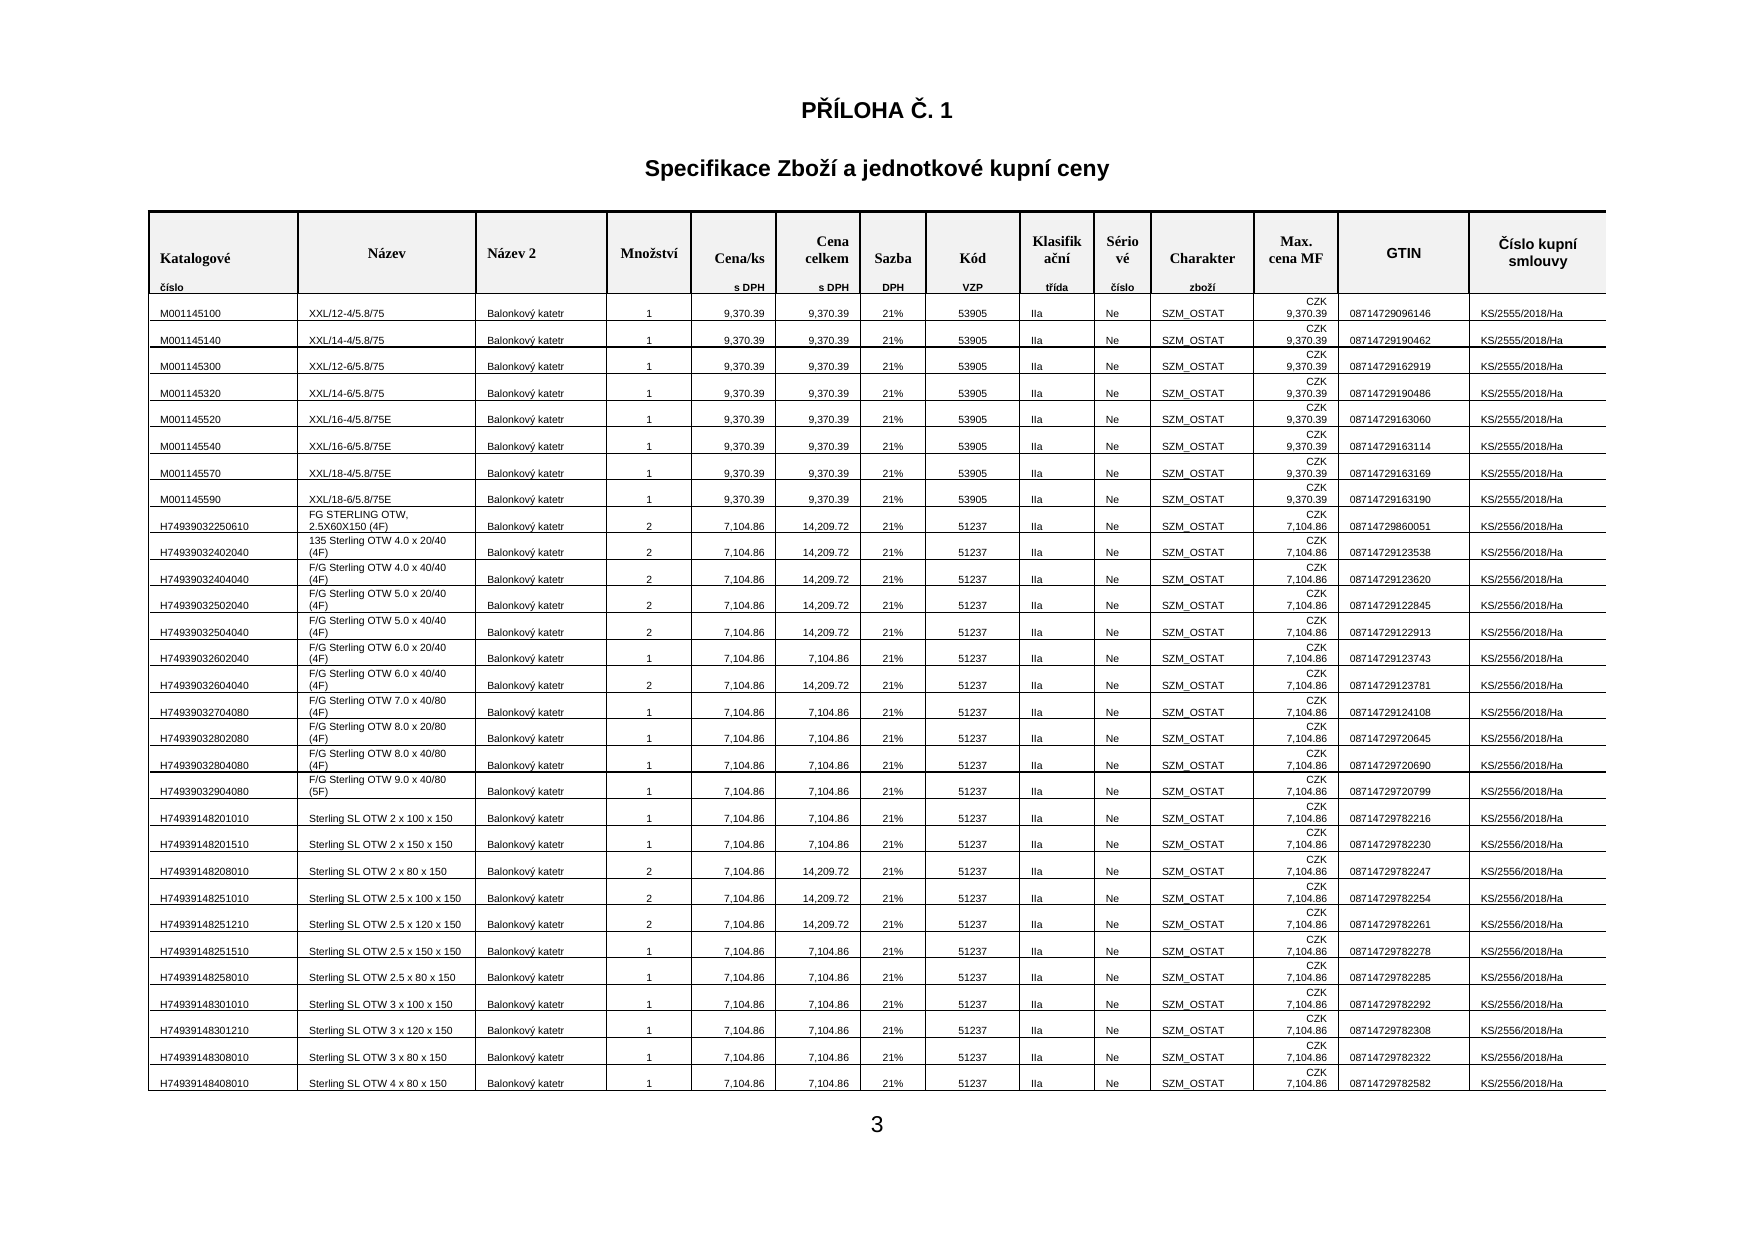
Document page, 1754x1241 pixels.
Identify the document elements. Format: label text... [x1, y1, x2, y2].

table_cell KS/2555/2018/Ha [1470, 454, 1606, 479]
table_cell Ne [1095, 507, 1150, 532]
table_cell SZM_OSTAT [1151, 958, 1253, 984]
table_cell IIa [1020, 852, 1094, 878]
table_cell 51237 [926, 879, 1019, 904]
table_cell CZK 7,104.86 [1254, 1038, 1338, 1063]
table_cell KS/2556/2018/Ha [1470, 693, 1606, 718]
table_cell IIa [1020, 454, 1094, 479]
table_cell 51237 [926, 852, 1019, 878]
table_cell Sterling SL OTW 3 x 120 x 150 [298, 1011, 475, 1037]
table_cell CZK 9,370.39 [1254, 427, 1338, 453]
table_cell 14,209.72 [776, 666, 860, 692]
table_cell 14,209.72 [776, 507, 860, 532]
table_cell SZM_OSTAT [1151, 454, 1253, 479]
table_cell 14,209.72 [776, 533, 860, 559]
table_cell 9,370.39 [776, 321, 860, 346]
table_cell 7,104.86 [692, 826, 775, 851]
table_cell 51237 [926, 905, 1019, 931]
table_cell Balonkový katetr [476, 958, 606, 984]
table_cell F/G Sterling OTW 7.0 x 40/80 (4F) [298, 693, 475, 718]
table_cell IIa [1020, 719, 1094, 745]
table_header Sériové [1095, 213, 1150, 267]
table_cell 1 [607, 719, 691, 745]
table_cell H74939148201010 [149, 798, 297, 824]
table_cell KS/2556/2018/Ha [1470, 586, 1606, 612]
table_header Katalogové [150, 213, 297, 267]
table_cell 2 [607, 507, 691, 532]
table_cell 51237 [926, 640, 1019, 665]
table_header Klasifikační [1021, 213, 1093, 267]
table_cell KS/2556/2018/Ha [1470, 640, 1606, 665]
table_cell SZM_OSTAT [1151, 533, 1253, 559]
table_cell 51237 [926, 746, 1019, 771]
table_cell 7,104.86 [776, 693, 860, 718]
table_cell 21% [861, 826, 925, 851]
table_cell SZM_OSTAT [1151, 1065, 1253, 1090]
table_cell 51237 [926, 560, 1019, 585]
table_cell 9,370.39 [776, 348, 860, 373]
table_cell Balonkový katetr [476, 454, 606, 479]
table_cell 9,370.39 [692, 294, 775, 320]
table_cell IIa [1020, 1038, 1094, 1063]
table_cell Ne [1095, 773, 1150, 798]
table_cell KS/2556/2018/Ha [1470, 719, 1606, 745]
table_header Cena celkem [777, 213, 859, 267]
table_cell XXL/18-4/5.8/75E [298, 454, 475, 479]
table_cell 21% [861, 348, 925, 373]
table_cell 1 [607, 427, 691, 453]
table_cell Ne [1095, 374, 1150, 399]
table_cell 21% [861, 374, 925, 399]
table_cell 08714729163169 [1339, 454, 1469, 479]
table_cell 08714729163060 [1339, 401, 1469, 426]
table_cell Ne [1095, 719, 1150, 745]
table_cell CZK 9,370.39 [1254, 454, 1338, 479]
table_cell KS/2555/2018/Ha [1470, 401, 1606, 426]
table_cell KS/2555/2018/Ha [1470, 480, 1606, 506]
table_cell M001145520 [149, 400, 297, 426]
table_cell 51237 [926, 773, 1019, 798]
table_cell 7,104.86 [692, 719, 775, 745]
table_cell 53905 [926, 480, 1019, 506]
table_cell KS/2556/2018/Ha [1470, 826, 1606, 851]
table_cell Ne [1095, 666, 1150, 692]
table_cell 08714729782230 [1339, 826, 1469, 851]
table_cell Ne [1095, 852, 1150, 878]
table_cell KS/2556/2018/Ha [1470, 533, 1606, 559]
table_cell 51237 [926, 613, 1019, 638]
table_cell 21% [861, 560, 925, 585]
table_cell 7,104.86 [776, 958, 860, 984]
table_cell SZM_OSTAT [1151, 507, 1253, 532]
table_cell Sterling SL OTW 2.5 x 100 x 150 [298, 879, 475, 904]
table_cell IIa [1020, 932, 1094, 957]
table_cell SZM_OSTAT [1151, 640, 1253, 665]
table_cell 7,104.86 [692, 1011, 775, 1037]
table_cell XXL/14-6/5.8/75 [298, 374, 475, 399]
table_cell 7,104.86 [692, 693, 775, 718]
table_cell 1 [607, 1038, 691, 1063]
table_cell Sterling SL OTW 2 x 80 x 150 [298, 852, 475, 878]
table_cell 53905 [926, 294, 1019, 320]
table_cell Ne [1095, 746, 1150, 771]
table_cell 9,370.39 [776, 401, 860, 426]
table_cell CZK 7,104.86 [1254, 932, 1338, 957]
table_cell Ne [1095, 985, 1150, 1010]
table_cell Sterling SL OTW 3 x 100 x 150 [298, 985, 475, 1010]
table_cell XXL/16-4/5.8/75E [298, 401, 475, 426]
table_cell IIa [1020, 693, 1094, 718]
table_cell XXL/12-4/5.8/75 [298, 294, 475, 320]
table_cell Sterling SL OTW 4 x 80 x 150 [298, 1065, 475, 1090]
table_cell 7,104.86 [776, 719, 860, 745]
table_cell Balonkový katetr [476, 1011, 606, 1037]
table_cell 53905 [926, 401, 1019, 426]
table_cell 08714729163114 [1339, 427, 1469, 453]
table_cell 2 [607, 666, 691, 692]
table_cell 21% [861, 799, 925, 824]
table_cell 2 [607, 586, 691, 612]
table_cell H74939032602040 [149, 639, 297, 665]
text PŘÍLOHA Č. 1 [148, 94, 1606, 123]
table_cell VZP [927, 267, 1019, 293]
table_cell 21% [861, 905, 925, 931]
table_cell IIa [1020, 666, 1094, 692]
table_cell 7,104.86 [776, 932, 860, 957]
table_cell H74939032904080 [149, 771, 297, 798]
table_cell SZM_OSTAT [1151, 879, 1253, 904]
table_cell Ne [1095, 533, 1150, 559]
table_cell Ne [1095, 958, 1150, 984]
table_cell 1 [607, 1065, 691, 1090]
table_cell 08714729162919 [1339, 348, 1469, 373]
table_cell 53905 [926, 321, 1019, 346]
table_cell M001145590 [149, 479, 297, 506]
table_cell 21% [861, 852, 925, 878]
table_cell 08714729782292 [1339, 985, 1469, 1010]
table_header Max. cena MF [1255, 213, 1337, 267]
table_cell IIa [1020, 533, 1094, 559]
table_cell 08714729782322 [1339, 1038, 1469, 1063]
table_cell Balonkový katetr [476, 533, 606, 559]
table_cell Balonkový katetr [476, 640, 606, 665]
table_cell třída [1021, 267, 1093, 293]
table_cell CZK 7,104.86 [1254, 533, 1338, 559]
table_cell CZK 7,104.86 [1254, 613, 1338, 638]
table_cell CZK 7,104.86 [1254, 773, 1338, 798]
table_cell CZK 7,104.86 [1254, 1065, 1338, 1090]
table_cell H74939148308010 [149, 1037, 297, 1063]
table_cell Balonkový katetr [476, 799, 606, 824]
table_cell 2 [607, 905, 691, 931]
table_cell 7,104.86 [776, 826, 860, 851]
table_cell 08714729190462 [1339, 321, 1469, 346]
table_header Název [299, 213, 475, 293]
table_cell 08714729782278 [1339, 932, 1469, 957]
table_cell 14,209.72 [776, 586, 860, 612]
table_cell Ne [1095, 480, 1150, 506]
table_cell CZK 7,104.86 [1254, 799, 1338, 824]
table_cell 14,209.72 [776, 879, 860, 904]
table_cell CZK 9,370.39 [1254, 401, 1338, 426]
table_cell Ne [1095, 348, 1150, 373]
table_cell CZK 7,104.86 [1254, 826, 1338, 851]
table_cell H74939148301210 [149, 1010, 297, 1037]
table_cell 21% [861, 454, 925, 479]
table_cell IIa [1020, 560, 1094, 585]
table_cell SZM_OSTAT [1151, 826, 1253, 851]
table_cell Balonkový katetr [476, 480, 606, 506]
table_cell IIa [1020, 879, 1094, 904]
table_cell 21% [861, 666, 925, 692]
table_cell 21% [861, 640, 925, 665]
table_cell H74939148208010 [149, 851, 297, 878]
table_cell Ne [1095, 693, 1150, 718]
table_cell 7,104.86 [692, 746, 775, 771]
table_cell Balonkový katetr [476, 613, 606, 638]
table_cell KS/2556/2018/Ha [1470, 985, 1606, 1010]
table_cell 08714729782216 [1339, 799, 1469, 824]
table_cell SZM_OSTAT [1151, 905, 1253, 931]
table_cell FG STERLING OTW, 2.5X60X150 (4F) [298, 507, 475, 532]
table_cell F/G Sterling OTW 4.0 x 40/40 (4F) [298, 560, 475, 585]
table_cell SZM_OSTAT [1151, 666, 1253, 692]
table_cell KS/2555/2018/Ha [1470, 374, 1606, 399]
table_cell 7,104.86 [692, 666, 775, 692]
table_cell 21% [861, 985, 925, 1010]
table_cell 7,104.86 [776, 799, 860, 824]
table_cell 21% [861, 533, 925, 559]
table_cell 7,104.86 [776, 773, 860, 798]
table_cell 9,370.39 [776, 427, 860, 453]
table_cell 08714729782247 [1339, 852, 1469, 878]
table_cell IIa [1020, 374, 1094, 399]
table_cell 9,370.39 [692, 374, 775, 399]
table_cell SZM_OSTAT [1151, 401, 1253, 426]
table_cell F/G Sterling OTW 6.0 x 40/40 (4F) [298, 666, 475, 692]
table_cell 21% [861, 879, 925, 904]
table_header Množství [608, 213, 690, 293]
table_cell 9,370.39 [692, 480, 775, 506]
table_cell CZK 7,104.86 [1254, 666, 1338, 692]
table_cell 08714729782582 [1339, 1065, 1469, 1090]
table_cell KS/2556/2018/Ha [1470, 932, 1606, 957]
table_cell 2 [607, 560, 691, 585]
table_cell Ne [1095, 560, 1150, 585]
table_cell Balonkový katetr [476, 905, 606, 931]
table_cell 51237 [926, 693, 1019, 718]
table_cell Balonkový katetr [476, 507, 606, 532]
table_cell 08714729860051 [1339, 507, 1469, 532]
table_cell 21% [861, 586, 925, 612]
table_cell CZK 7,104.86 [1254, 719, 1338, 745]
table_cell H74939032402040 [149, 532, 297, 559]
table_cell [1255, 267, 1337, 293]
table_cell Sterling SL OTW 2 x 100 x 150 [298, 799, 475, 824]
table_cell H74939032604040 [149, 665, 297, 692]
table_cell 51237 [926, 507, 1019, 532]
table_cell F/G Sterling OTW 5.0 x 40/40 (4F) [298, 613, 475, 638]
table_cell 53905 [926, 454, 1019, 479]
table_cell XXL/18-6/5.8/75E [298, 480, 475, 506]
table_cell 9,370.39 [776, 374, 860, 399]
table_cell 21% [861, 1011, 925, 1037]
table_cell XXL/16-6/5.8/75E [298, 427, 475, 453]
table_cell 08714729096146 [1339, 294, 1469, 320]
table_cell H74939032504040 [149, 612, 297, 638]
table_cell Ne [1095, 321, 1150, 346]
table_cell 2 [607, 533, 691, 559]
table_cell 7,104.86 [776, 985, 860, 1010]
table_cell CZK 7,104.86 [1254, 507, 1338, 532]
table_cell KS/2556/2018/Ha [1470, 852, 1606, 878]
table_cell KS/2556/2018/Ha [1470, 799, 1606, 824]
table_cell 7,104.86 [776, 746, 860, 771]
table_cell CZK 7,104.86 [1254, 693, 1338, 718]
table_cell 08714729123743 [1339, 640, 1469, 665]
table_cell 51237 [926, 1065, 1019, 1090]
table_cell IIa [1020, 1065, 1094, 1090]
table_cell IIa [1020, 773, 1094, 798]
table_cell 7,104.86 [692, 773, 775, 798]
table_cell H74939032250610 [149, 506, 297, 532]
table_cell 1 [607, 958, 691, 984]
table_cell 7,104.86 [692, 613, 775, 638]
table_cell SZM_OSTAT [1151, 799, 1253, 824]
table_cell SZM_OSTAT [1151, 985, 1253, 1010]
table_cell SZM_OSTAT [1151, 348, 1253, 373]
table_cell SZM_OSTAT [1151, 374, 1253, 399]
table_cell 1 [607, 454, 691, 479]
table_cell IIa [1020, 321, 1094, 346]
table_cell M001145140 [149, 320, 297, 346]
table_cell 53905 [926, 427, 1019, 453]
table_cell KS/2556/2018/Ha [1470, 1011, 1606, 1037]
table_cell KS/2556/2018/Ha [1470, 958, 1606, 984]
table_cell číslo [1095, 267, 1150, 293]
table_cell 51237 [926, 719, 1019, 745]
table_cell SZM_OSTAT [1151, 294, 1253, 320]
table_cell SZM_OSTAT [1151, 719, 1253, 745]
table_cell 21% [861, 693, 925, 718]
table_cell IIa [1020, 958, 1094, 984]
table_cell 08714729782308 [1339, 1011, 1469, 1037]
table_cell 7,104.86 [776, 1011, 860, 1037]
table_cell SZM_OSTAT [1151, 1011, 1253, 1037]
table_cell SZM_OSTAT [1151, 427, 1253, 453]
table_cell 1 [607, 985, 691, 1010]
table_cell Balonkový katetr [476, 374, 606, 399]
table_cell Balonkový katetr [476, 401, 606, 426]
table_cell KS/2555/2018/Ha [1470, 427, 1606, 453]
table_cell 08714729124108 [1339, 693, 1469, 718]
table_cell KS/2556/2018/Ha [1470, 666, 1606, 692]
table_cell CZK 7,104.86 [1254, 958, 1338, 984]
table_cell Ne [1095, 640, 1150, 665]
table_cell 1 [607, 401, 691, 426]
table_cell 1 [607, 799, 691, 824]
table_cell 08714729190486 [1339, 374, 1469, 399]
table_cell IIa [1020, 905, 1094, 931]
table_cell 21% [861, 958, 925, 984]
table_cell Ne [1095, 879, 1150, 904]
table_cell 51237 [926, 985, 1019, 1010]
table_cell 7,104.86 [776, 640, 860, 665]
table_cell CZK 7,104.86 [1254, 985, 1338, 1010]
table_cell 1 [607, 294, 691, 320]
table_cell 7,104.86 [692, 640, 775, 665]
table_cell Sterling SL OTW 2 x 150 x 150 [298, 826, 475, 851]
table_cell SZM_OSTAT [1151, 586, 1253, 612]
table_cell SZM_OSTAT [1151, 693, 1253, 718]
table_cell Balonkový katetr [476, 1065, 606, 1090]
table_cell CZK 7,104.86 [1254, 640, 1338, 665]
table_cell 08714729122913 [1339, 613, 1469, 638]
table_cell 1 [607, 374, 691, 399]
table_cell Balonkový katetr [476, 427, 606, 453]
table_cell 2 [607, 852, 691, 878]
table_cell IIa [1020, 507, 1094, 532]
table_cell 21% [861, 1065, 925, 1090]
table_cell CZK 7,104.86 [1254, 879, 1338, 904]
table_cell CZK 7,104.86 [1254, 586, 1338, 612]
table_cell 9,370.39 [776, 480, 860, 506]
table_cell Ne [1095, 454, 1150, 479]
table_cell 21% [861, 294, 925, 320]
table_cell 7,104.86 [692, 905, 775, 931]
table_cell H74939148301010 [149, 984, 297, 1010]
table_cell F/G Sterling OTW 6.0 x 20/40 (4F) [298, 640, 475, 665]
table_cell 7,104.86 [692, 1038, 775, 1063]
table_cell Balonkový katetr [476, 294, 606, 320]
table_cell XXL/14-4/5.8/75 [298, 321, 475, 346]
table_cell 7,104.86 [692, 533, 775, 559]
table_cell Sterling SL OTW 3 x 80 x 150 [298, 1038, 475, 1063]
table_cell H74939032804080 [149, 745, 297, 771]
table_cell F/G Sterling OTW 5.0 x 20/40 (4F) [298, 586, 475, 612]
table_cell F/G Sterling OTW 8.0 x 20/80 (4F) [298, 719, 475, 745]
table_cell 7,104.86 [692, 799, 775, 824]
table_cell H74939148251510 [149, 931, 297, 957]
table_cell Ne [1095, 1065, 1150, 1090]
table_cell 08714729163190 [1339, 480, 1469, 506]
table_cell Ne [1095, 826, 1150, 851]
table_cell 21% [861, 321, 925, 346]
table_cell 53905 [926, 348, 1019, 373]
table_cell IIa [1020, 799, 1094, 824]
table_cell 08714729123620 [1339, 560, 1469, 585]
table_cell KS/2556/2018/Ha [1470, 773, 1606, 798]
table_cell SZM_OSTAT [1151, 480, 1253, 506]
table_cell Balonkový katetr [476, 348, 606, 373]
table_cell SZM_OSTAT [1151, 773, 1253, 798]
table_cell Balonkový katetr [476, 666, 606, 692]
table_cell 51237 [926, 666, 1019, 692]
table_cell Ne [1095, 294, 1150, 320]
table_cell KS/2556/2018/Ha [1470, 905, 1606, 931]
table_cell 7,104.86 [776, 1038, 860, 1063]
table_cell 1 [607, 480, 691, 506]
table_cell SZM_OSTAT [1151, 746, 1253, 771]
table_cell H74939148251010 [149, 878, 297, 904]
table_cell F/G Sterling OTW 8.0 x 40/80 (4F) [298, 746, 475, 771]
table_cell 51237 [926, 932, 1019, 957]
table_cell CZK 7,104.86 [1254, 852, 1338, 878]
table_cell 21% [861, 932, 925, 957]
table_cell H74939148408010 [149, 1064, 297, 1090]
table_cell s DPH [777, 267, 859, 293]
table_cell Balonkový katetr [476, 719, 606, 745]
table_cell 9,370.39 [776, 294, 860, 320]
table_cell SZM_OSTAT [1151, 852, 1253, 878]
table_cell Ne [1095, 613, 1150, 638]
table_cell 135 Sterling OTW 4.0 x 20/40 (4F) [298, 533, 475, 559]
table_header Číslo kupní smlouvy [1470, 213, 1606, 293]
table_cell M001145100 [149, 294, 297, 320]
text Specifikace Zboží a jednotkové kupní ceny [148, 152, 1606, 181]
table_cell CZK 7,104.86 [1254, 746, 1338, 771]
table_cell 08714729720799 [1339, 773, 1469, 798]
table_cell 51237 [926, 586, 1019, 612]
table_header GTIN [1339, 213, 1468, 293]
table_cell 08714729782254 [1339, 879, 1469, 904]
table_cell IIa [1020, 985, 1094, 1010]
table_cell 14,209.72 [776, 905, 860, 931]
table_cell 1 [607, 826, 691, 851]
table_cell číslo [150, 267, 297, 293]
table_cell 51237 [926, 1011, 1019, 1037]
table_cell Balonkový katetr [476, 852, 606, 878]
table_cell KS/2555/2018/Ha [1470, 348, 1606, 373]
table_cell Ne [1095, 427, 1150, 453]
table_header Sazba [861, 213, 925, 267]
table_cell 08714729720690 [1339, 746, 1469, 771]
table_cell IIa [1020, 613, 1094, 638]
table_cell DPH [861, 267, 925, 293]
table_cell Balonkový katetr [476, 932, 606, 957]
table_cell KS/2556/2018/Ha [1470, 879, 1606, 904]
table_cell H74939032802080 [149, 718, 297, 745]
table_cell 7,104.86 [692, 852, 775, 878]
table_cell 7,104.86 [692, 507, 775, 532]
table_cell 7,104.86 [692, 958, 775, 984]
table_cell Ne [1095, 586, 1150, 612]
table_cell 9,370.39 [776, 454, 860, 479]
table_cell H74939032704080 [149, 692, 297, 718]
table_cell 08714729123781 [1339, 666, 1469, 692]
table_cell 51237 [926, 533, 1019, 559]
table_cell 7,104.86 [692, 985, 775, 1010]
table_cell H74939148258010 [149, 957, 297, 984]
table_cell CZK 9,370.39 [1254, 374, 1338, 399]
table_cell CZK 7,104.86 [1254, 905, 1338, 931]
table_cell 9,370.39 [692, 348, 775, 373]
table_cell 7,104.86 [692, 879, 775, 904]
table_cell 51237 [926, 1038, 1019, 1063]
table_cell 1 [607, 693, 691, 718]
table_cell KS/2555/2018/Ha [1470, 294, 1606, 320]
table_cell 21% [861, 746, 925, 771]
table_cell 7,104.86 [692, 586, 775, 612]
table_cell CZK 9,370.39 [1254, 480, 1338, 506]
table_cell KS/2556/2018/Ha [1470, 507, 1606, 532]
table_cell CZK 9,370.39 [1254, 294, 1338, 320]
table_cell Balonkový katetr [476, 1038, 606, 1063]
table_cell KS/2555/2018/Ha [1470, 321, 1606, 346]
table_cell 21% [861, 427, 925, 453]
table_cell Balonkový katetr [476, 560, 606, 585]
table_cell 2 [607, 879, 691, 904]
table_cell 14,209.72 [776, 560, 860, 585]
table_cell zboží [1152, 267, 1253, 293]
table_cell Balonkový katetr [476, 773, 606, 798]
table_cell 1 [607, 932, 691, 957]
table_cell 08714729122845 [1339, 586, 1469, 612]
table_cell Ne [1095, 799, 1150, 824]
table_cell IIa [1020, 401, 1094, 426]
table_cell 21% [861, 401, 925, 426]
table_cell IIa [1020, 586, 1094, 612]
table_cell 14,209.72 [776, 852, 860, 878]
table_cell 08714729720645 [1339, 719, 1469, 745]
table_cell Sterling SL OTW 2.5 x 80 x 150 [298, 958, 475, 984]
table_cell 2 [607, 613, 691, 638]
table_cell KS/2556/2018/Ha [1470, 1038, 1606, 1063]
table_cell 08714729123538 [1339, 533, 1469, 559]
table_cell H74939148201510 [149, 825, 297, 851]
table_cell KS/2556/2018/Ha [1470, 613, 1606, 638]
table_cell 21% [861, 1038, 925, 1063]
table_cell KS/2556/2018/Ha [1470, 746, 1606, 771]
table_cell XXL/12-6/5.8/75 [298, 348, 475, 373]
table_cell SZM_OSTAT [1151, 613, 1253, 638]
table_cell 1 [607, 1011, 691, 1037]
table_cell F/G Sterling OTW 9.0 x 40/80 (5F) [298, 773, 475, 798]
table_cell 7,104.86 [692, 932, 775, 957]
table_cell CZK 7,104.86 [1254, 1011, 1338, 1037]
table_cell M001145300 [149, 346, 297, 373]
table_cell 21% [861, 719, 925, 745]
table_cell IIa [1020, 427, 1094, 453]
table_cell 1 [607, 773, 691, 798]
table_cell 08714729782285 [1339, 958, 1469, 984]
table_cell 7,104.86 [776, 1065, 860, 1090]
table_cell KS/2556/2018/Ha [1470, 1065, 1606, 1090]
table_cell 21% [861, 613, 925, 638]
table_cell H74939032404040 [149, 559, 297, 585]
table_cell M001145320 [149, 373, 297, 399]
table_cell 1 [607, 321, 691, 346]
table_cell 53905 [926, 374, 1019, 399]
table_header Název 2 [477, 213, 606, 293]
table_cell Balonkový katetr [476, 586, 606, 612]
table_header Charakter [1152, 213, 1253, 267]
table_cell IIa [1020, 826, 1094, 851]
table_cell 51237 [926, 958, 1019, 984]
table_cell Ne [1095, 905, 1150, 931]
table_cell Ne [1095, 932, 1150, 957]
table_cell CZK 7,104.86 [1254, 560, 1338, 585]
table_cell 1 [607, 348, 691, 373]
table_cell SZM_OSTAT [1151, 321, 1253, 346]
table_cell SZM_OSTAT [1151, 1038, 1253, 1063]
table_cell Ne [1095, 1038, 1150, 1063]
table_cell H74939032502040 [149, 585, 297, 612]
table_header Kód [927, 213, 1019, 267]
table_cell Ne [1095, 401, 1150, 426]
table_cell 7,104.86 [692, 1065, 775, 1090]
table_cell 1 [607, 640, 691, 665]
table_cell 7,104.86 [692, 560, 775, 585]
table_cell Balonkový katetr [476, 879, 606, 904]
table_cell KS/2556/2018/Ha [1470, 560, 1606, 585]
table_cell SZM_OSTAT [1151, 932, 1253, 957]
table_cell s DPH [692, 267, 775, 293]
table_cell IIa [1020, 640, 1094, 665]
table_cell Balonkový katetr [476, 693, 606, 718]
table_cell IIa [1020, 1011, 1094, 1037]
table_cell H74939148251210 [149, 904, 297, 931]
table_cell IIa [1020, 348, 1094, 373]
table_cell 9,370.39 [692, 321, 775, 346]
table_cell IIa [1020, 480, 1094, 506]
table_cell Balonkový katetr [476, 985, 606, 1010]
table_cell Sterling SL OTW 2.5 x 120 x 150 [298, 905, 475, 931]
table_cell 51237 [926, 826, 1019, 851]
table_cell M001145540 [149, 426, 297, 453]
table_cell 51237 [926, 799, 1019, 824]
table_cell 21% [861, 507, 925, 532]
table_cell Balonkový katetr [476, 321, 606, 346]
table_cell 08714729782261 [1339, 905, 1469, 931]
table_cell CZK 9,370.39 [1254, 348, 1338, 373]
table_cell 21% [861, 480, 925, 506]
table_cell 9,370.39 [692, 401, 775, 426]
table_cell 9,370.39 [692, 427, 775, 453]
table_cell IIa [1020, 746, 1094, 771]
table_cell Balonkový katetr [476, 826, 606, 851]
table_cell Ne [1095, 1011, 1150, 1037]
table_cell IIa [1020, 294, 1094, 320]
table_header Cena/ks [692, 213, 775, 267]
table_cell Sterling SL OTW 2.5 x 150 x 150 [298, 932, 475, 957]
table_cell 1 [607, 746, 691, 771]
table_cell 9,370.39 [692, 454, 775, 479]
table_cell Balonkový katetr [476, 746, 606, 771]
table_cell M001145570 [149, 453, 297, 479]
table_cell CZK 9,370.39 [1254, 321, 1338, 346]
table_cell 14,209.72 [776, 613, 860, 638]
table_cell 21% [861, 773, 925, 798]
table_cell SZM_OSTAT [1151, 560, 1253, 585]
